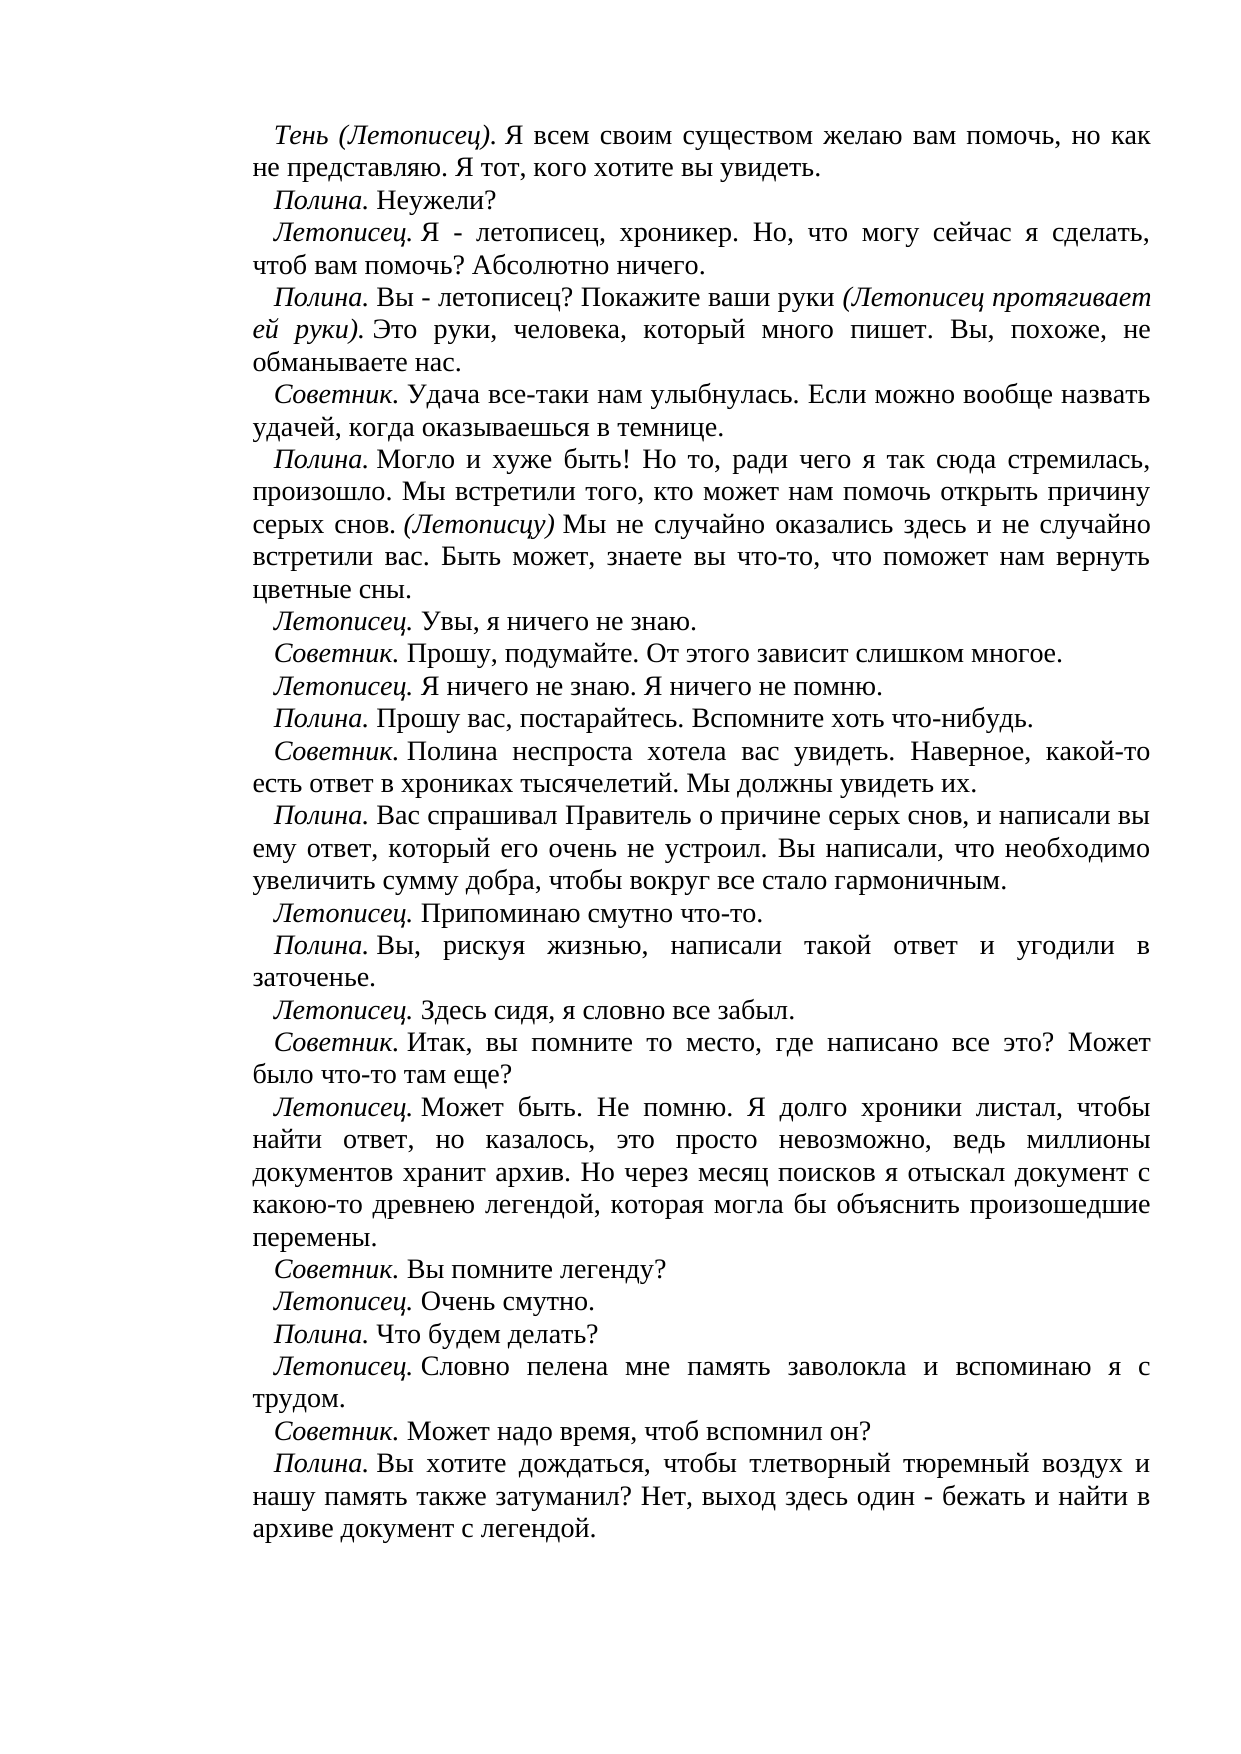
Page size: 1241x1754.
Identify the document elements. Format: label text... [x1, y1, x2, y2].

text Полина. Прошу вас, постарайтесь. Вспомните хоть что-нибудь. [252, 701, 1152, 734]
text Полина. Неужели? [252, 183, 1152, 215]
text Советник. Прошу, подумайте. От этого зависит слишком многое. [252, 636, 1152, 669]
text Полина. Вы хотите дождаться, чтобы тлетворный тюремный воздух и нашу память также затуманил? Нет, выход здесь один - бежать и найти в архиве документ с легендой. [252, 1446, 1152, 1543]
text Летописец. Я ничего не знаю. Я ничего не помню. [252, 669, 1152, 701]
text Советник. Полина неспроста хотела вас увидеть. Наверное, какой-то есть ответ в хрониках тысячелетий. Мы должны увидеть их. [252, 734, 1152, 798]
text Тень (Летописец). Я всем своим существом желаю вам помочь, но как не представляю. Я тот, кого хотите вы увидеть. [252, 118, 1152, 183]
text Полина. Вы, рискуя жизнью, написали такой ответ и угодили в заточенье. [252, 928, 1152, 993]
text Советник. Может надо время, чтоб вспомнил он? [252, 1414, 1152, 1446]
text Полина. Могло и хуже быть! Но то, ради чего я так сюда стремилась, произошло. Мы встретили того, кто может нам помочь открыть причину серых снов. (Летописцу) Мы не случайно оказались здесь и не случайно встретили вас. Быть может, знаете вы что-то, что поможет нам вернуть цветные сны. [252, 442, 1152, 604]
text Летописец. Словно пелена мне память заволокла и вспоминаю я с трудом. [252, 1349, 1152, 1414]
text Летописец. Очень смутно. [252, 1284, 1152, 1317]
text Летописец. Припоминаю смутно что-то. [252, 896, 1152, 928]
text Летописец. Увы, я ничего не знаю. [252, 604, 1152, 636]
text Советник. Удача все-таки нам улыбнулась. Если можно вообще назвать удачей, когда оказываешься в темнице. [252, 377, 1152, 442]
text Советник. Итак, вы помните то место, где написано все это? Может было что-то там еще? [252, 1025, 1152, 1090]
text Полина. Что будем делать? [252, 1317, 1152, 1349]
text Летописец. Я - летописец, хроникер. Но, что могу сейчас я сделать, чтоб вам помочь? Абсолютно ничего. [252, 215, 1152, 280]
text Полина. Вы - летописец? Покажите ваши руки (Летописец протягивает ей руки). Это руки, человека, который много пишет. Вы, похоже, не обманываете нас. [252, 280, 1152, 377]
text Летописец. Может быть. Не помню. Я долго хроники листал, чтобы найти ответ, но казалось, это просто невозможно, ведь миллионы документов хранит архив. Но через месяц поисков я отыскал документ с какою-то древнею легендой, которая могла бы объяснить произошедшие перемены. [252, 1090, 1152, 1252]
text Летописец. Здесь сидя, я словно все забыл. [252, 993, 1152, 1025]
text Полина. Вас спрашивал Правитель о причине серых снов, и написали вы ему ответ, который его очень не устроил. Вы написали, что необходимо увеличить сумму добра, чтобы вокруг все стало гармоничным. [252, 798, 1152, 896]
text Советник. Вы помните легенду? [252, 1252, 1152, 1284]
